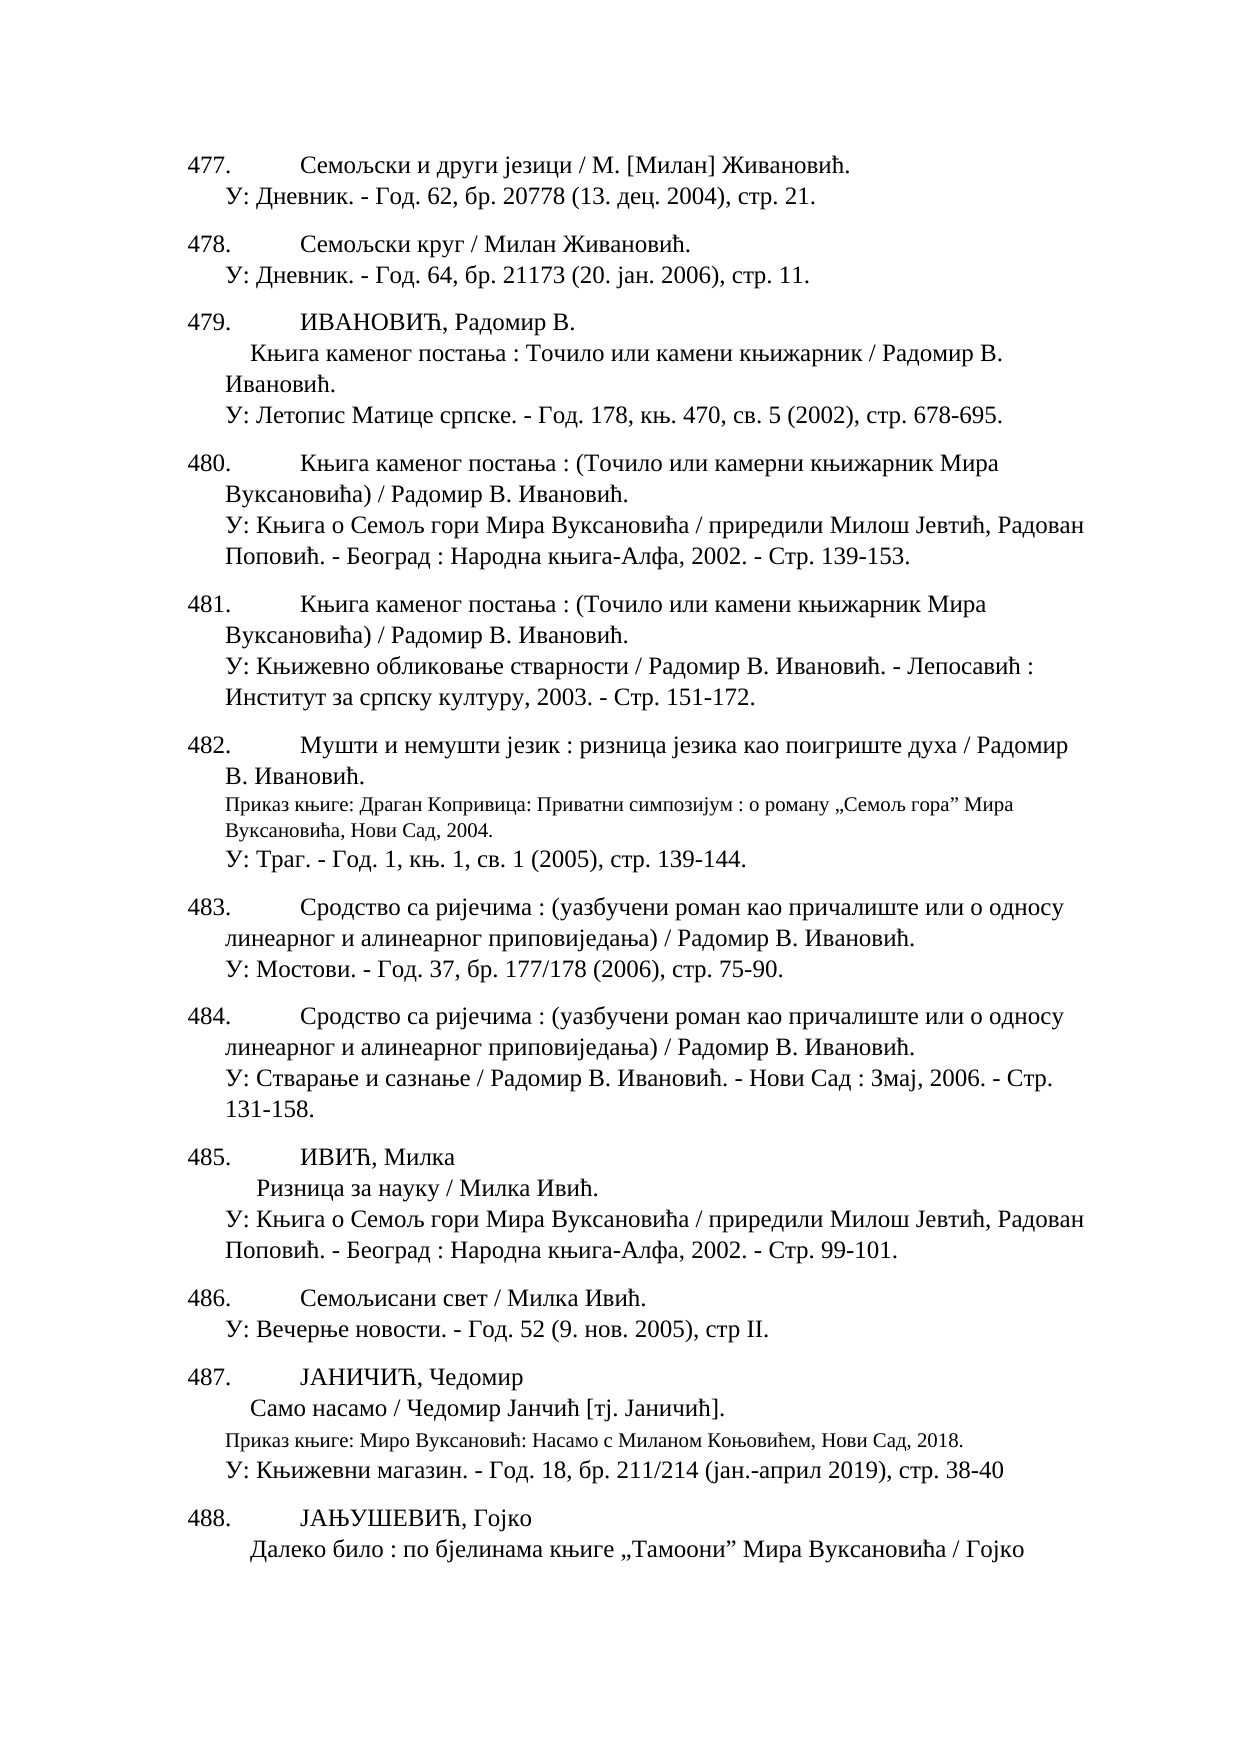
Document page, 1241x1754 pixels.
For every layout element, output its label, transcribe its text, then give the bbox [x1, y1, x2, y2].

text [187, 1503, 1090, 1562]
text Семољски круг / Милан Живановић. У: Дневник. - Год. 64, бр. 21173 (20. јан. 2006), стр. 11. [187, 229, 1090, 288]
text Књига каменог постања : (Точило или камени књижарник Мира Вуксановића) / Радомир В. Ивановић. У: Књижевно обликовање стварности / Радомир В. Ивановић. - Лепосавић : Институт за српску културу, 2003. - Стр. 151-172. [187, 589, 1090, 711]
text ИВАНОВИЋ, Радомир В. Књига каменог постања : Точило или камени књижарник / Радомир В. Ивановић. У: Летопис Матице српске. - Год. 178, књ. 470, св. 5 (2002), стр. 678-695. [187, 307, 1090, 429]
text Семољисани свет / Милка Ивић. У: Вечерње новости. - Год. 52 (9. нов. 2005), стр II. [187, 1283, 1090, 1343]
text Књига каменог постања : (Точило или камерни књижарник Мира Вуксановића) / Радомир В. Ивановић. У: Књига о Семољ гори Мира Вуксановића / приредили Милош Јевтић, Радован Поповић. - Београд : Народна књига-Алфа, 2002. - Стр. 139-153. [187, 448, 1090, 570]
text ЈАНИЧИЋ, Чедомир Само насамо / Чедомир Јанчић [тј. Јаничић]. Приказ књиге: Миро Вуксановић: Насамо с Миланом Коњовићем, Нови Сад, 2018. У: Књижевни магазин. - Год. 18, бр. 211/214 (јан.-април 2019), стр. 38-40 [187, 1362, 1090, 1484]
text Сродство са ријечима : (уазбучени роман као причалиште или о односу линеарног и алинеарног приповиједања) / Радомир В. Ивановић. У: Стварање и сазнање / Радомир В. Ивановић. - Нови Сад : Змај, 2006. - Стр. 131-158. [187, 1001, 1090, 1123]
text ИВИЋ, Милка Ризница за науку / Милка Ивић. У: Књига о Семољ гори Мира Вуксановића / приредили Милош Јевтић, Радован Поповић. - Београд : Народна књига-Алфа, 2002. - Стр. 99-101. [187, 1142, 1090, 1264]
text Сродство са ријечима : (уазбучени роман као причалиште или о односу линеарног и алинеарног приповиједања) / Радомир В. Ивановић. У: Мостови. - Год. 37, бр. 177/178 (2006), стр. 75-90. [187, 892, 1090, 982]
text Семољски и други језици / М. [Милан] Живановић. У: Дневник. - Год. 62, бр. 20778 (13. дец. 2004), стр. 21. [187, 150, 1090, 210]
text Мушти и немушти језик : ризница језика као поигриште духа / Радомир В. Ивановић. Приказ књиге: Драган Копривица: Приватни симпозијум : о роману „Семољ гораˮ Мира Вуксановића, Нови Сад, 2004. У: Траг. - Год. 1, књ. 1, св. 1 (2005), стр. 139-144. [187, 730, 1090, 873]
